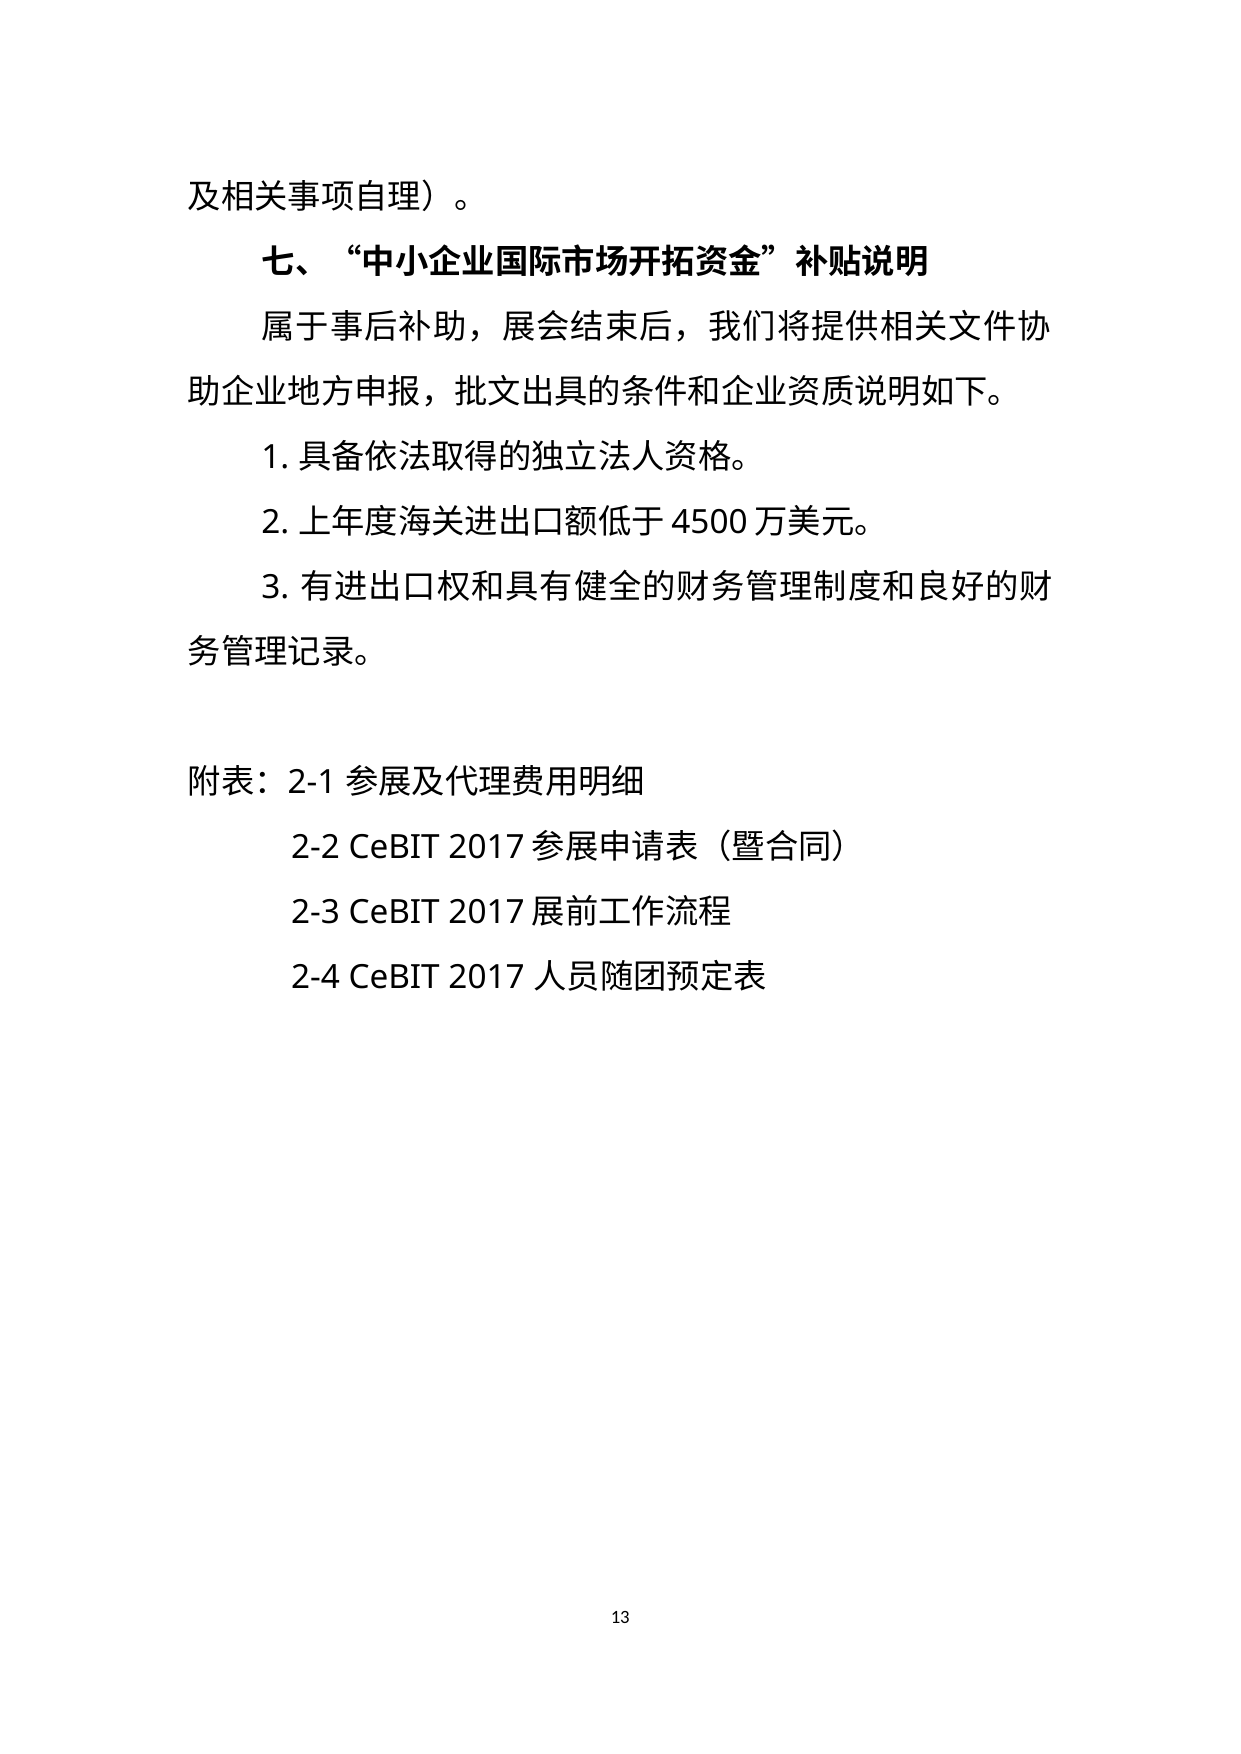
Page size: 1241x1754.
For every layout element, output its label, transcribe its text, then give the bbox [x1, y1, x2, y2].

text 3. 有进出口权和具有健全的财务管理制度和良好的财务管理记录。 [187, 552, 1053, 682]
text 2-2 CeBIT 2017参展申请表（暨合同） [187, 812, 1053, 877]
text 1. 具备依法取得的独立法人资格。 [187, 422, 1053, 487]
text 2. 上年度海关进出口额低于4500万美元。 [187, 487, 1053, 552]
text 七、“中小企业国际市场开拓资金”补贴说明 [187, 227, 1053, 292]
text 附表：2-1 参展及代理费用明细 [187, 747, 1053, 812]
text 2-3 CeBIT 2017展前工作流程 [187, 877, 1053, 942]
text 2-4 CeBIT 2017 人员随团预定表 [187, 942, 1053, 1007]
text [187, 162, 1053, 227]
text 属于事后补助，展会结束后，我们将提供相关文件协助企业地方申报，批文出具的条件和企业资质说明如下。 [187, 292, 1053, 422]
